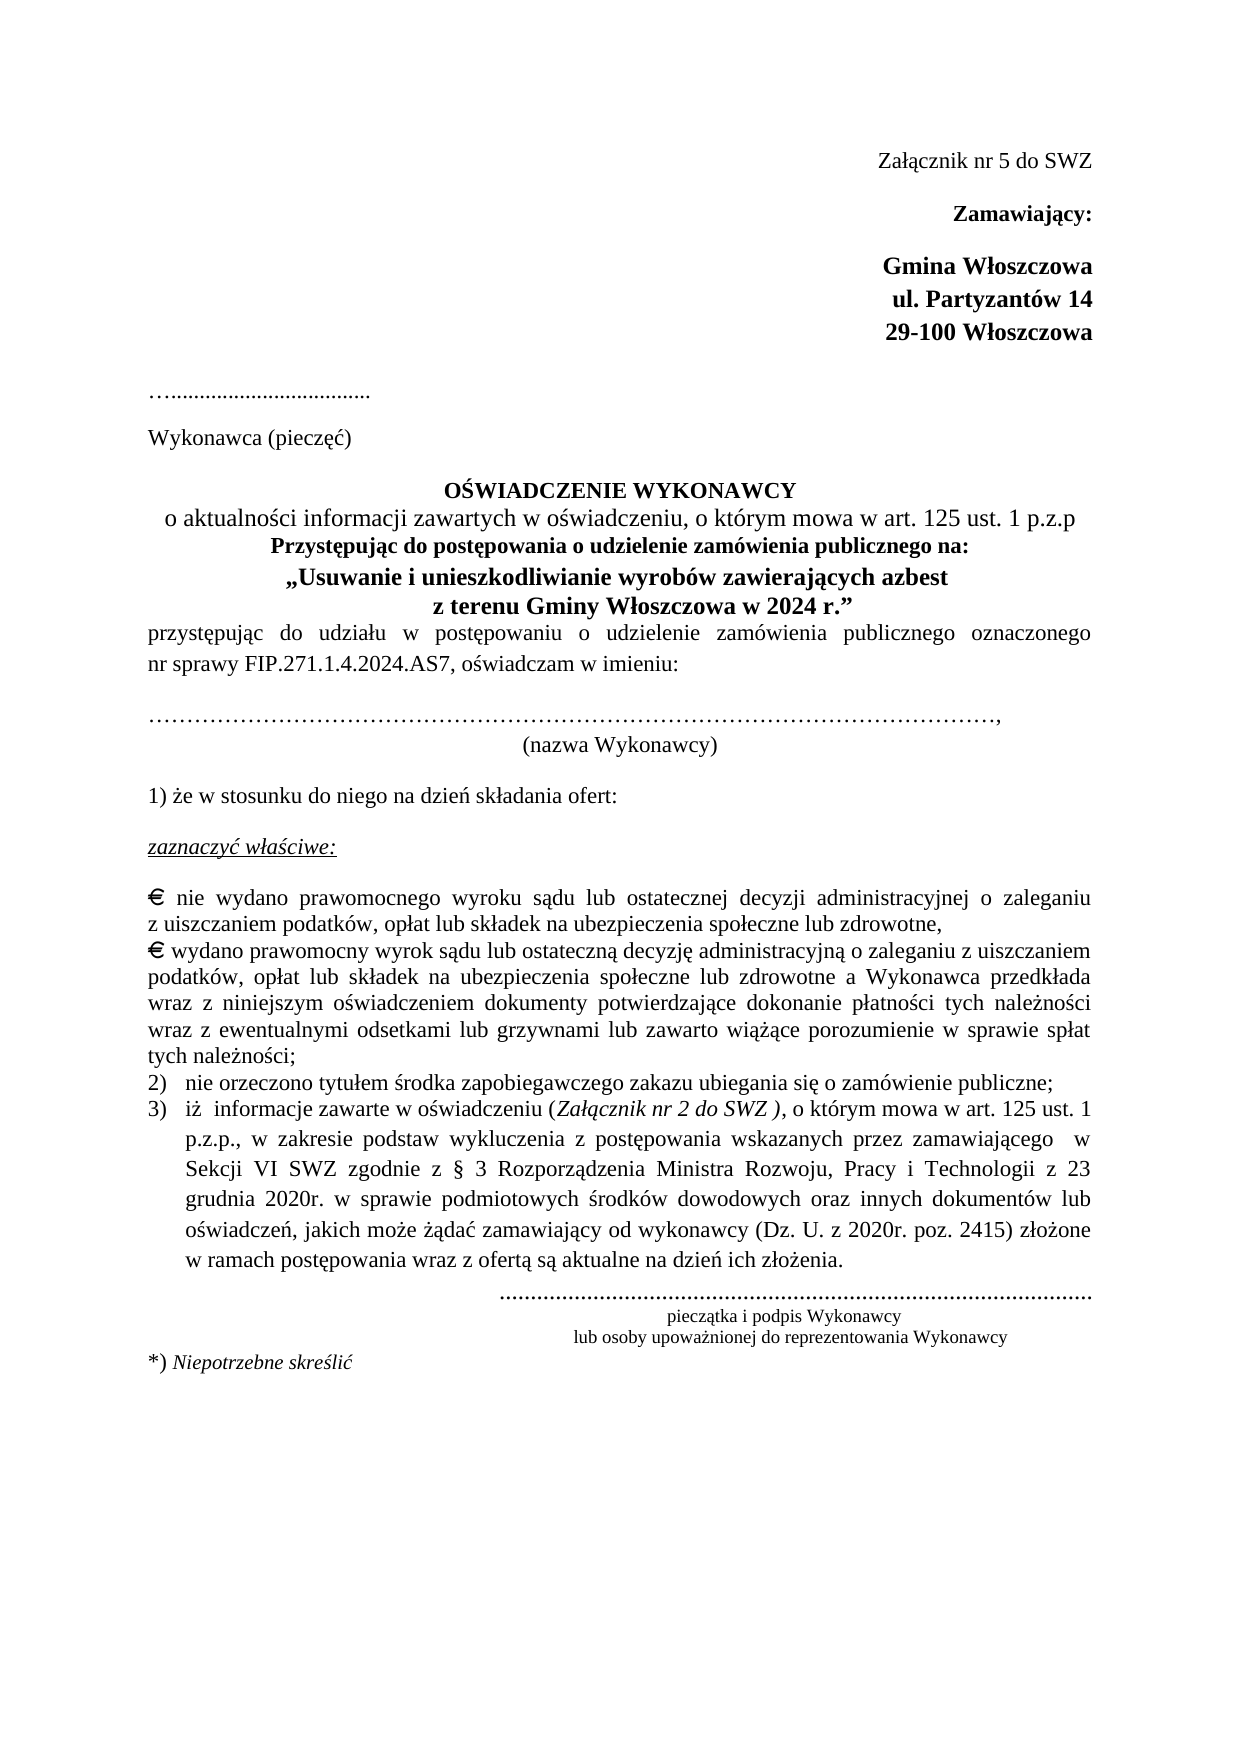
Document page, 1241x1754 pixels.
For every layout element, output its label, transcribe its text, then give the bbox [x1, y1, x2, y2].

list OŚWIADCZENIE WYKONAWCY [148, 477, 1093, 503]
list …................................... [148, 377, 1093, 403]
list Wykonawca (pieczęć) [148, 424, 1093, 450]
text *) Niepotrzebne skreślić [148, 1348, 1093, 1374]
text zaznaczyć właściwe: [148, 833, 1093, 859]
text pieczątka i podpis Wykonawcy [148, 1305, 1093, 1326]
text 1) że w stosunku do niego na dzień składania ofert: [148, 782, 1093, 808]
list iż informacje zawarte w oświadczeniu (Załącznik nr 2 do SWZ ), o którym mowa w art. 125 ust. 1 p.z.p., w zakresie podstaw wykluczenia z postępowania wskazanych przez zamawiającego w Sekcji VI SWZ zgodnie z § 3 Rozporządzenia Ministra Rozwoju, Pracy i Technologii z 23 grudnia 2020r. w sprawie podmiotowych środków dowodowych oraz innych dokumentów lub oświadczeń, jakich może żądać zamawiający od wykonawcy (Dz. U. z 2020r. poz. 2415) złożone w ramach postępowania wraz z ofertą są aktualne na dzień ich złożenia. [148, 1095, 1093, 1272]
text nie wydano prawomocnego wyroku sądu lub ostatecznej decyzji administracyjnej o zaleganiu z uiszczaniem podatków, opłat lub składek na ubezpieczenia społeczne lub zdrowotne, [148, 884, 1093, 937]
text przystępując do udziału w postępowaniu o udzielenie zamówienia publicznego oznaczonego nr sprawy FIP.271.1.4.2024.AS7, oświadczam w imieniu: [148, 619, 1093, 676]
list „Usuwanie i unieszkodliwianie wyrobów zawierających azbest z terenu Gminy Włoszczowa w 2024 r.” [148, 562, 1093, 619]
text Załącznik nr 5 do SWZ [148, 148, 1093, 174]
list 29-100 Włoszczowa [148, 317, 1093, 346]
list Zamawiający: [148, 200, 1093, 227]
text wydano prawomocny wyrok sądu lub ostateczną decyzję administracyjną o zaleganiu z uiszczaniem podatków, opłat lub składek na ubezpieczenia społeczne lub zdrowotne a Wykonawca przedkłada wraz z niniejszym oświadczeniem dokumenty potwierdzające dokonanie płatności tych należności wraz z ewentualnymi odsetkami lub grzywnami lub zawarto wiążące porozumienie w sprawie spłat tych należności; [148, 937, 1093, 1068]
text lub osoby upoważnionej do reprezentowania Wykonawcy [148, 1326, 1093, 1348]
list Gmina Włoszczowa [148, 251, 1093, 280]
list ul. Partyzantów 14 [148, 284, 1093, 313]
text …………………………………………………………………………………………………, [148, 701, 1093, 727]
list Przystępując do postępowania o udzielenie zamówienia publicznego na: [148, 532, 1093, 558]
text ............................................................................................... [148, 1276, 1093, 1305]
text (nazwa Wykonawcy) [148, 731, 1093, 757]
list nie orzeczono tytułem środka zapobiegawczego zakazu ubiegania się o zamówienie publiczne; [148, 1068, 1093, 1095]
list o aktualności informacji zawartych w oświadczeniu, o którym mowa w art. 125 ust. 1 p.z.p [148, 503, 1093, 532]
